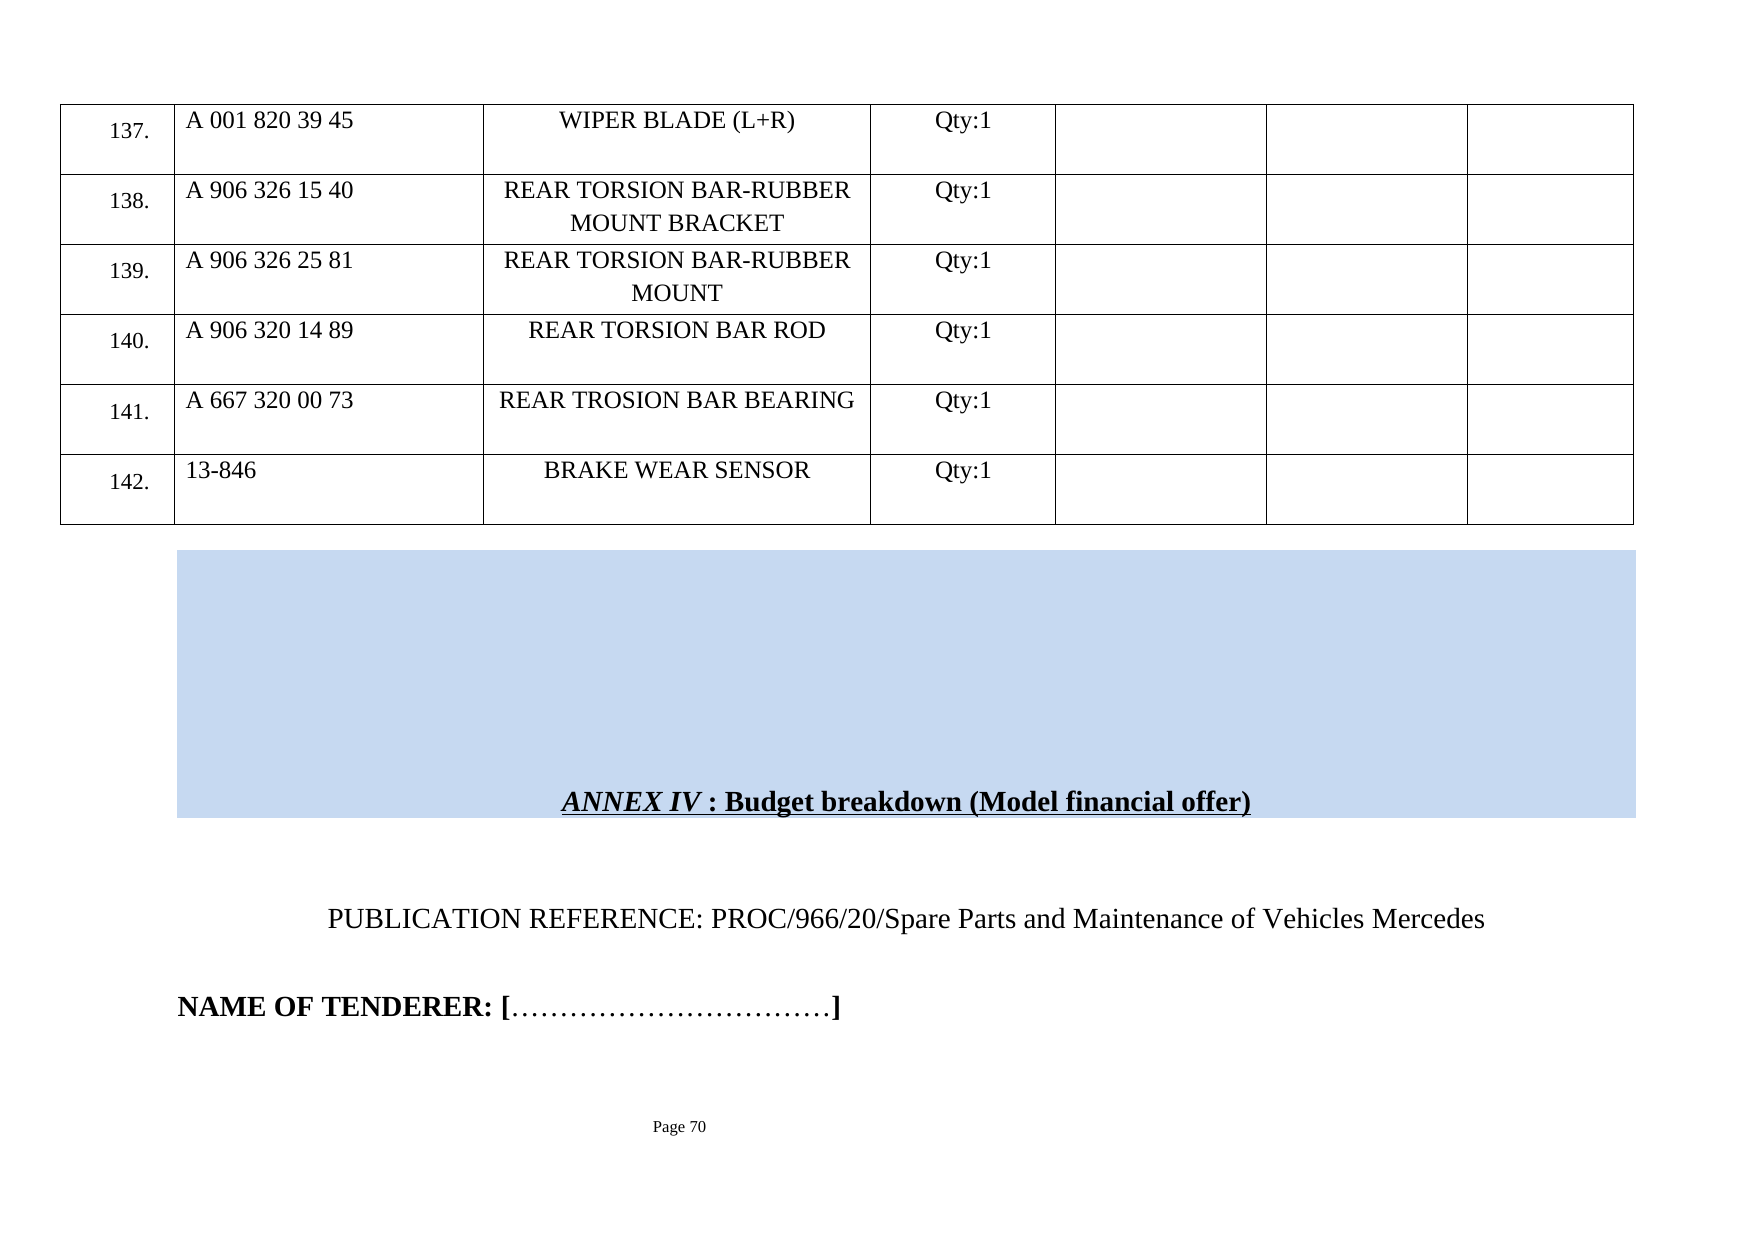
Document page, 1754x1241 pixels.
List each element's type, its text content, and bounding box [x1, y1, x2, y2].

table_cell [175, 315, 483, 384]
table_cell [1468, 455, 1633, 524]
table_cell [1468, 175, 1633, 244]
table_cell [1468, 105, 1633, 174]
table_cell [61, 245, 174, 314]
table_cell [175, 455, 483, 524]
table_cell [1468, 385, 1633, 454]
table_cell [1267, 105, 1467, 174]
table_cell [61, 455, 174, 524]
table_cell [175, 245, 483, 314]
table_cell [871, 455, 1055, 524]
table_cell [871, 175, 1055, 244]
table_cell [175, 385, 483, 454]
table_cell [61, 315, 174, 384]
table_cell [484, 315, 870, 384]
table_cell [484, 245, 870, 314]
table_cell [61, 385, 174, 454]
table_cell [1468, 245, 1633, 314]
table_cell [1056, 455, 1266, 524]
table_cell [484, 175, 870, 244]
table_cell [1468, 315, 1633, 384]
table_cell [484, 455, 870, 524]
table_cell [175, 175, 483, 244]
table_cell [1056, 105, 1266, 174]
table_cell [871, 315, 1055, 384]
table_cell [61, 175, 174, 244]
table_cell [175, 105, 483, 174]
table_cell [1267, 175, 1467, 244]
text PUBLICATION REFERENCE: PROC/966/20/Spare Parts and Maintenance of Vehicles Mercedes [177, 902, 1636, 935]
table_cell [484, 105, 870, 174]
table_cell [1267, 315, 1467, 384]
text ANNEX IV : Budget breakdown (Model financial offer) [177, 784, 1636, 818]
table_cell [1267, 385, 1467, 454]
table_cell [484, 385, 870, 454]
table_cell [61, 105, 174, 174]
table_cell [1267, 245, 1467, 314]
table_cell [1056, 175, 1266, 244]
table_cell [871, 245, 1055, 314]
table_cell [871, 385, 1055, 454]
text NAME OF TENDERER: [……………………………] [177, 989, 1636, 1022]
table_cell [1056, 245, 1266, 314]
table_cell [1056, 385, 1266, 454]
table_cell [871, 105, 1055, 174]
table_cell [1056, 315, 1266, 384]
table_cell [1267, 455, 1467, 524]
